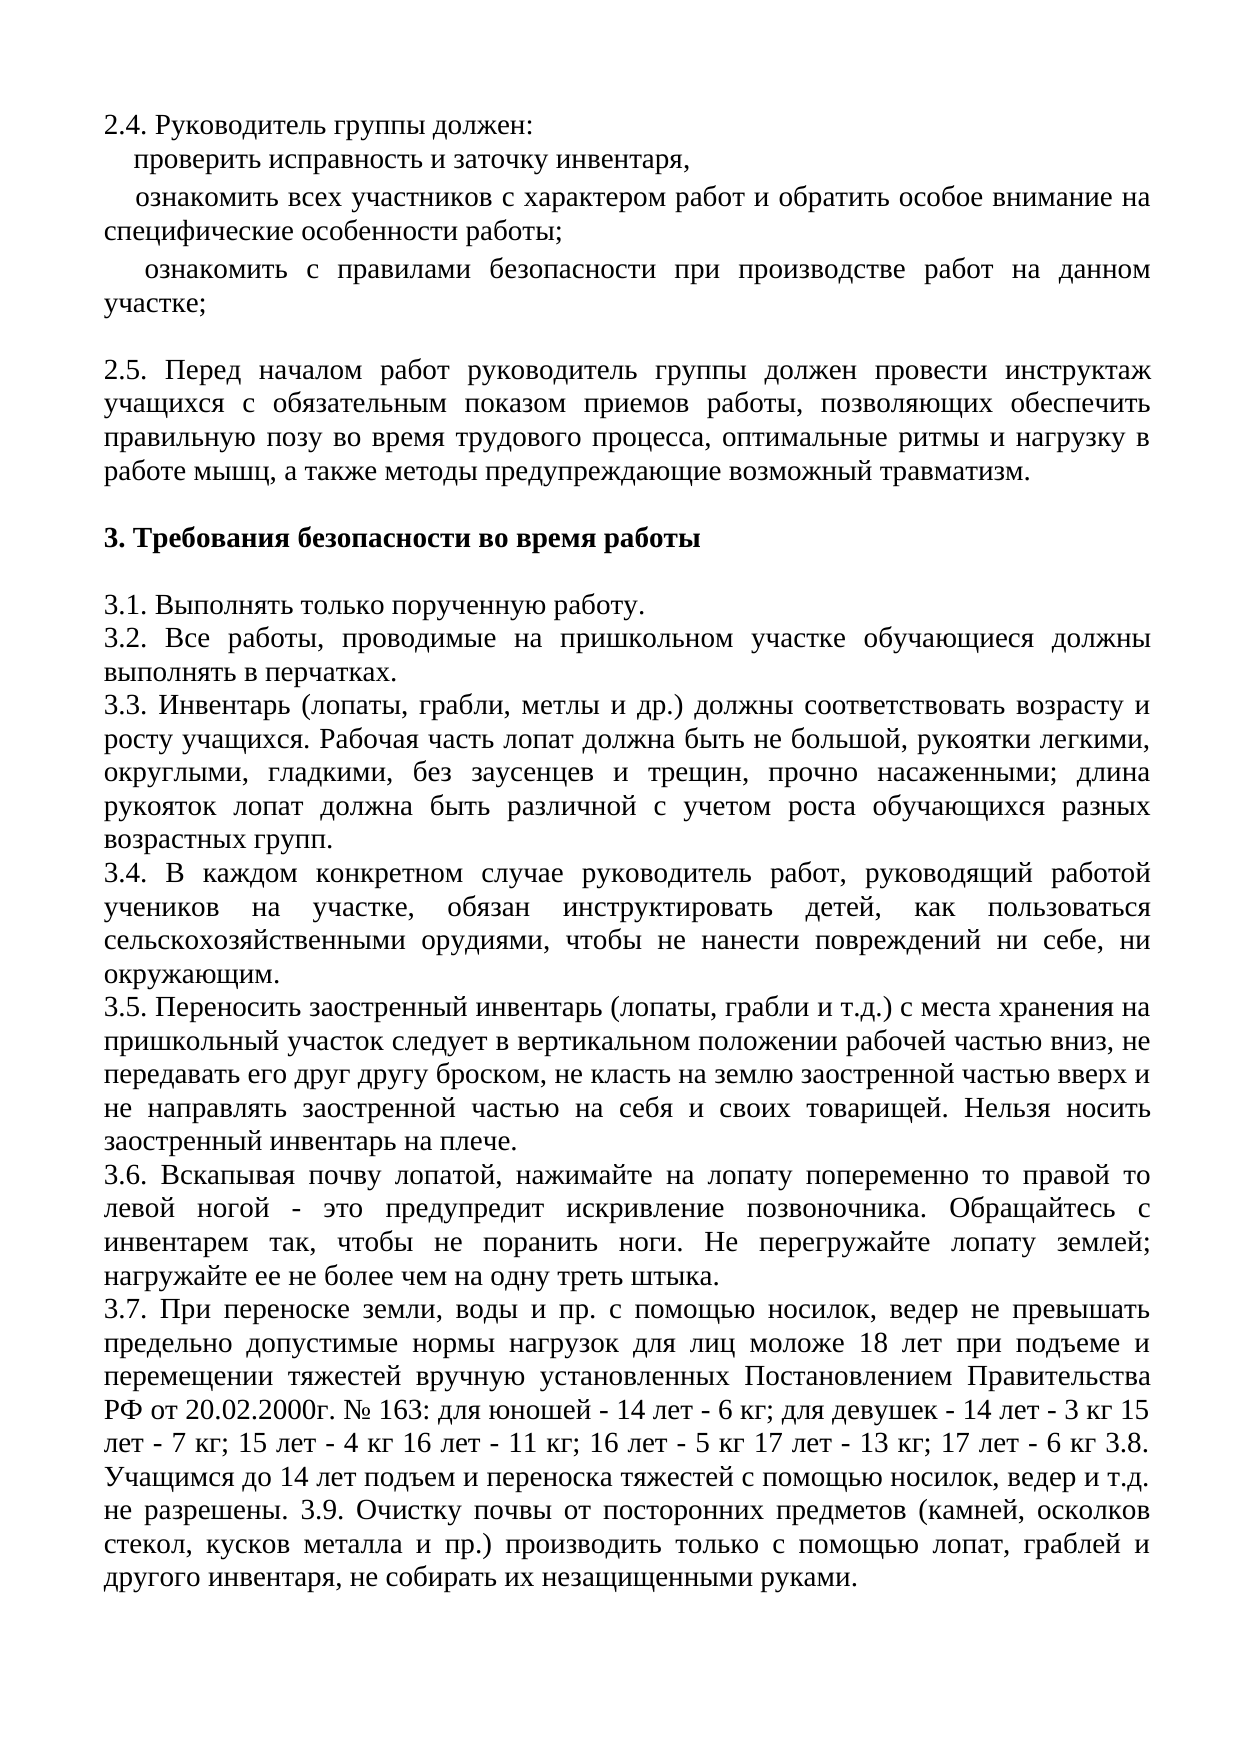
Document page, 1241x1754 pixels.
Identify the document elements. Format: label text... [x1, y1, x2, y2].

text 3.1. Выполнять только порученную работу. [103, 587, 1152, 620]
text  проверить исправность и заточку инвентаря, [103, 141, 1152, 174]
text 3.4. В каждом конкретном случае руководитель работ, руководящий работой учеников на участке, обязан инструктировать детей, как пользоваться сельскохозяйственными орудиями, чтобы не нанести повреждений ни себе, ни окружающим. [103, 855, 1152, 989]
text 3.3. Инвентарь (лопаты, грабли, метлы и др.) должны соответствовать возрасту и росту учащихся. Рабочая часть лопат должна быть не большой, рукоятки легкими, округлыми, гладкими, без заусенцев и трещин, прочно насаженными; длина рукояток лопат должна быть различной с учетом роста обучающихся разных возрастных групп. [103, 687, 1152, 855]
text 3. Требования безопасности во время работы [103, 520, 1152, 553]
text 3.2. Все работы, проводимые на пришкольном участке обучающиеся должны выполнять в перчатках. [103, 620, 1152, 687]
text 2.4. Руководитель группы должен: [103, 107, 1152, 141]
text 3.5. Переносить заостренный инвентарь (лопаты, грабли и т.д.) с места хранения на пришкольный участок следует в вертикальном положении рабочей частью вниз, не передавать его друг другу броском, не класть на землю заостренной частью вверх и не направлять заостренной частью на себя и своих товарищей. Нельзя носить заостренный инвентарь на плече. [103, 989, 1152, 1157]
text 2.5. Перед началом работ руководитель группы должен провести инструктаж учащихся с обязательным показом приемов работы, позволяющих обеспечить правильную позу во время трудового процесса, оптимальные ритмы и нагрузку в работе мышц, а также методы предупреждающие возможный травматизм. [103, 352, 1152, 486]
text 3.7. При переноске земли, воды и пр. с помощью носилок, ведер не превышать предельно допустимые нормы нагрузок для лиц моложе 18 лет при подъеме и перемещении тяжестей вручную установленных Постановлением Правительства РФ от 20.02.2000г. № 163: для юношей - 14 лет - 6 кг; для девушек - 14 лет - 3 кг 15 лет - 7 кг; 15 лет - 4 кг 16 лет - 11 кг; 16 лет - 5 кг 17 лет - 13 кг; 17 лет - 6 кг 3.8. Учащимся до 14 лет подъем и переноска тяжестей с помощью носилок, ведер и т.д. не разрешены. 3.9. Очистку почвы от посторонних предметов (камней, осколков стекол, кусков металла и пр.) производить только с помощью лопат, граблей и другого инвентаря, не собирать их незащищенными руками. [103, 1291, 1152, 1593]
text  ознакомить с правилами безопасности при производстве работ на данном участке; [103, 251, 1152, 318]
text 3.6. Вскапывая почву лопатой, нажимайте на лопату попеременно то правой то левой ногой - это предупредит искривление позвоночника. Обращайтесь с инвентарем так, чтобы не поранить ноги. Не перегружайте лопату землей; нагружайте ее не более чем на одну треть штыка. [103, 1157, 1152, 1291]
text  ознакомить всех участников с характером работ и обратить особое внимание на специфические особенности работы; [103, 179, 1152, 246]
